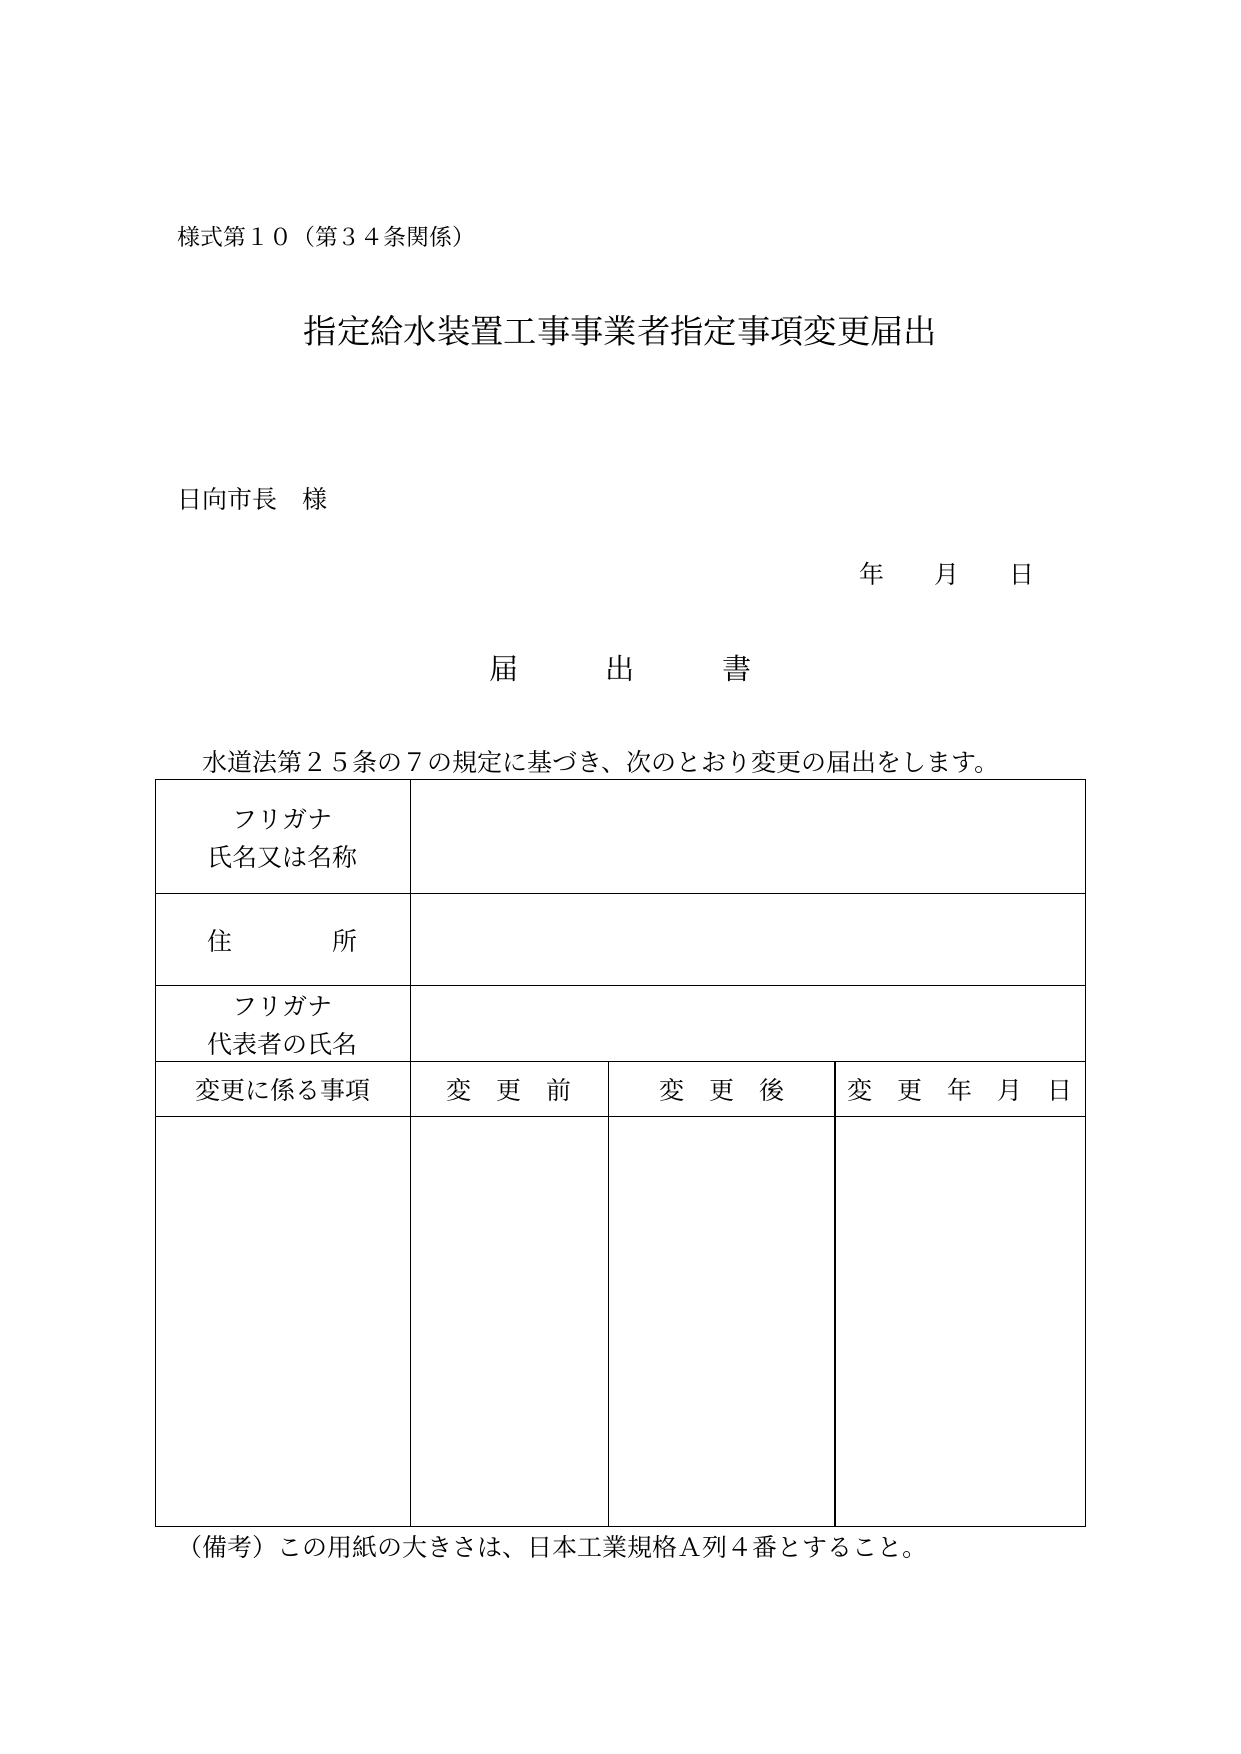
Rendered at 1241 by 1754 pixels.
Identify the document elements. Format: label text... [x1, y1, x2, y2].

table_cell [411, 894, 1085, 985]
table_cell [411, 986, 1085, 1061]
text （備考）この用紙の大きさは、日本工業規格Ａ列４番とすること。 [177, 1527, 1063, 1564]
table_cell 住 所 [156, 894, 410, 985]
text 日向市長 様 [177, 479, 1063, 517]
text 水道法第２５条の７の規定に基づき、次のとおり変更の届出をします。 [177, 742, 1063, 779]
table_cell 変 更 前 [411, 1062, 608, 1116]
table_cell 変更に係る事項 [156, 1062, 410, 1116]
table_cell [609, 1117, 834, 1526]
table_cell フリガナ 代表者の氏名 [156, 986, 410, 1061]
text 年 月 日 [177, 554, 1034, 592]
table_cell [156, 1117, 410, 1526]
table_header フリガナ 氏名又は名称 [156, 780, 410, 893]
table_cell [411, 1117, 608, 1526]
table_cell [836, 1117, 1085, 1526]
text 指定給水装置工事事業者指定事項変更届出 [177, 292, 1063, 367]
table_cell 変 更 年 月 日 [836, 1062, 1085, 1116]
text 届 出 書 [177, 629, 1063, 704]
text 様式第１０（第３４条関係） [177, 217, 1063, 254]
table_cell 変 更 後 [609, 1062, 834, 1116]
table_header [411, 780, 1085, 893]
